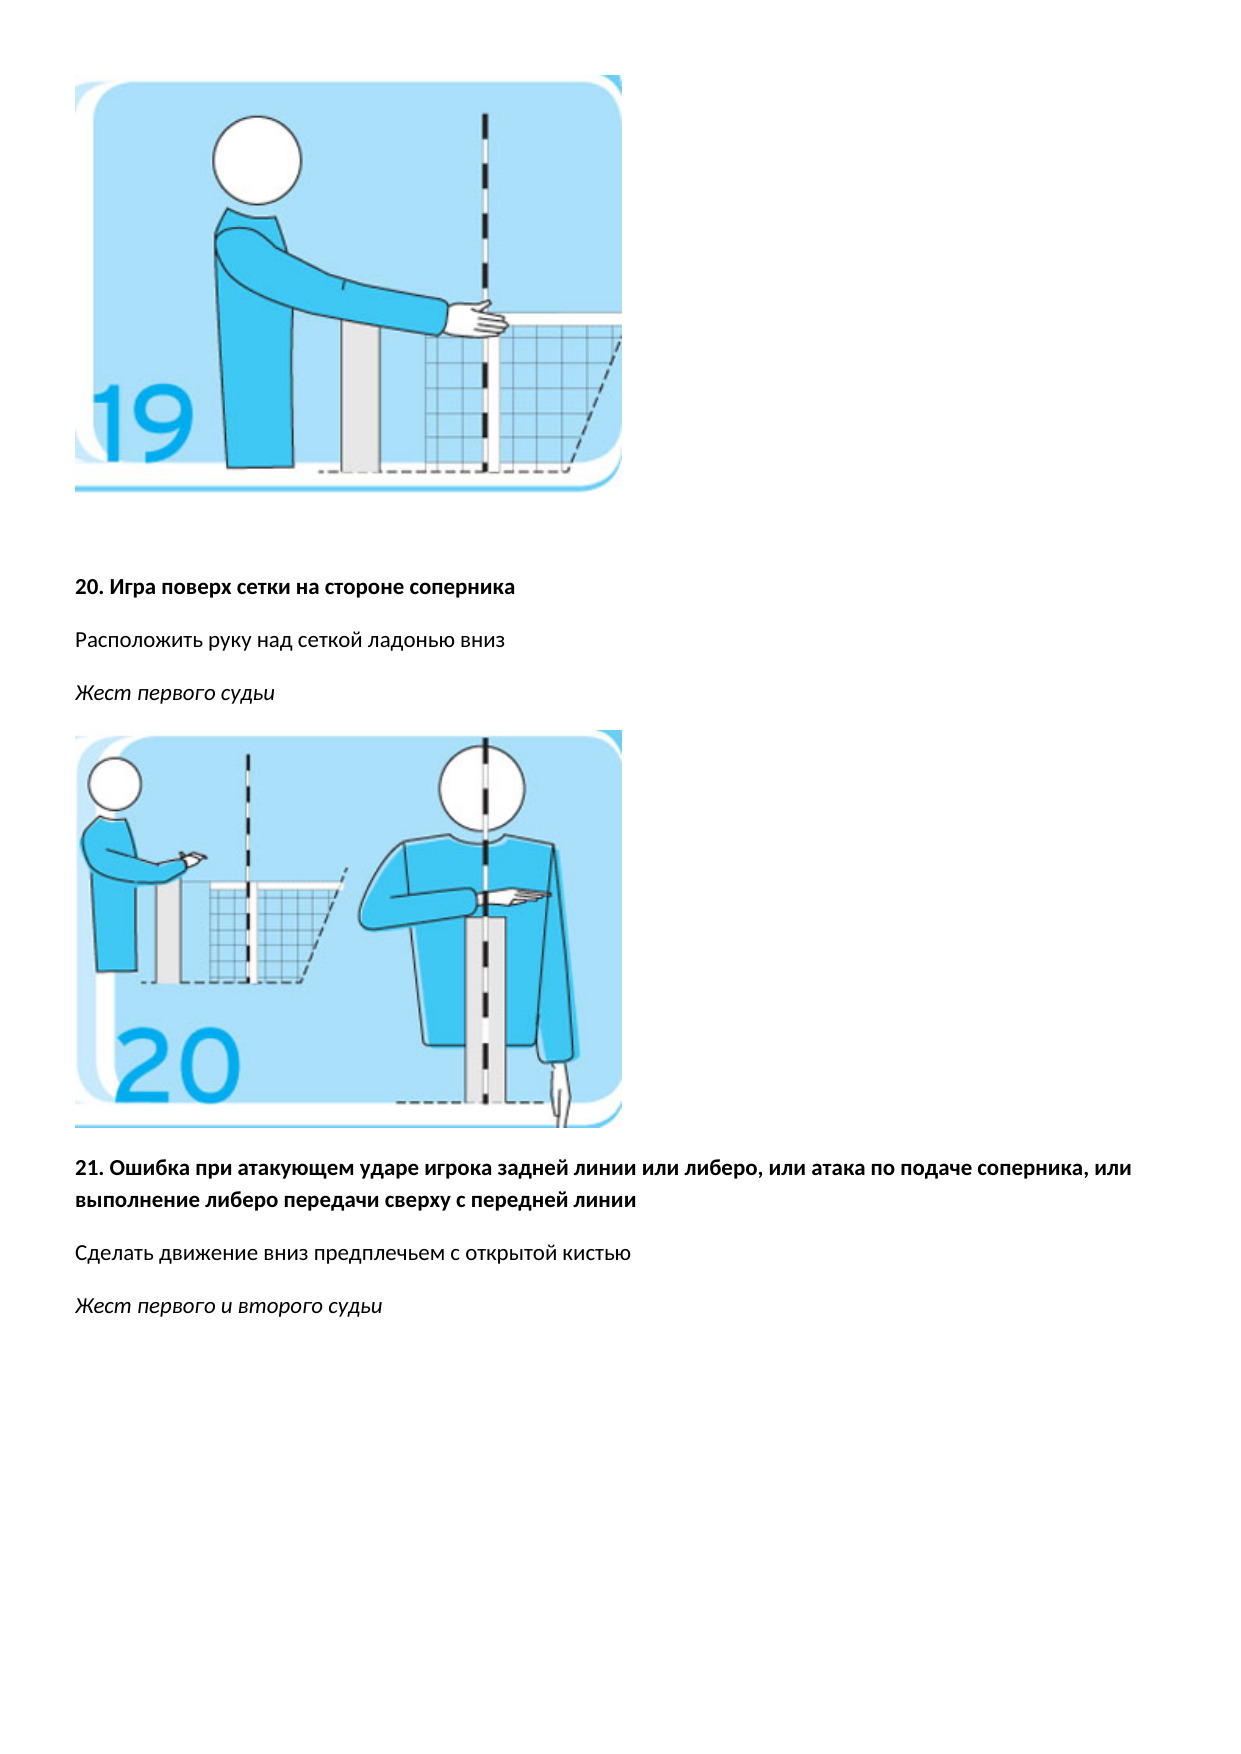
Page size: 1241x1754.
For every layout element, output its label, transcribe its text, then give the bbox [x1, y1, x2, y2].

picture [75, 730, 622, 1128]
picture [75, 75, 622, 494]
text Расположить руку над сеткой ладонью вниз [75, 625, 1165, 653]
text Сделать движение вниз предплечьем с открытой кистью [75, 1238, 1165, 1266]
text 21. Ошибка при атакующем ударе игрока задней линии или либеро, или атака по подаче соперника, или выполнение либеро передачи сверху с передней линии [75, 1153, 1165, 1213]
text Жест первого и второго судьи [75, 1291, 1165, 1319]
text 20. Игра поверх сетки на стороне соперника [75, 572, 1165, 600]
text Жест первого судьи [75, 678, 1165, 706]
